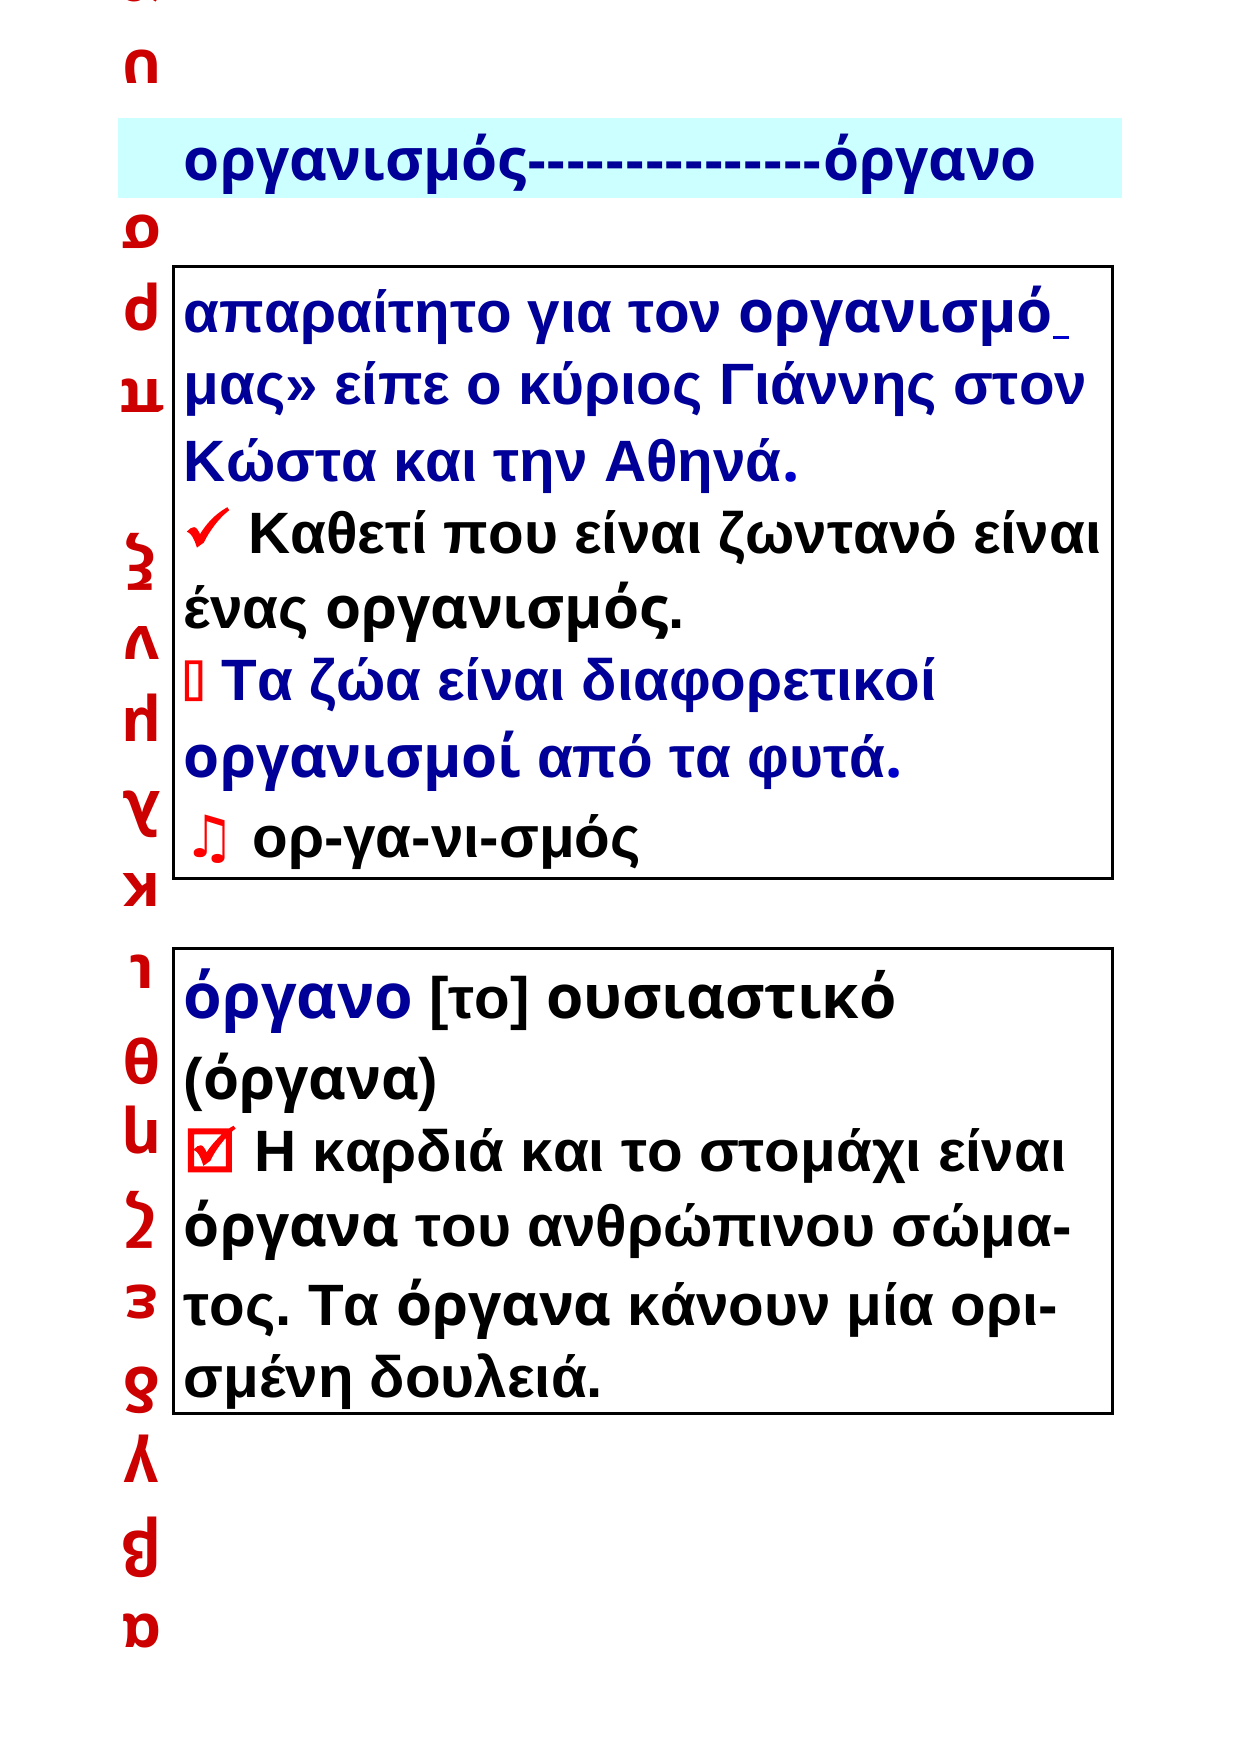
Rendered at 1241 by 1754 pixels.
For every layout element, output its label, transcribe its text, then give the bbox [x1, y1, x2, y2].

text Καθετί που είναι ζωντανό είναι ένας οργανισμός. [175, 493, 1111, 646]
text Η καρδιά και το στομάχι είναι όργανα του ανθρώπινου σώμα-τος. Τα όργανα κάνουν μία ορι-σμένη δουλειά. [175, 1111, 1111, 1412]
text ♫ ορ-γα-νι-σμός [175, 795, 1111, 877]
text οργανισμός όργανο [118, 118, 1122, 198]
text απαραίτητο για τον οργανισμό μας» είπε ο κύριος Γιάννης στον Κώστα και την Αθηνά. [175, 268, 1111, 493]
text όργανο [το] ουσιαστικό (όργανα) [175, 950, 1111, 1111]
text Τα ζώα είναι διαφορετικοί οργανισμοί από τα φυτά. [175, 646, 1111, 795]
